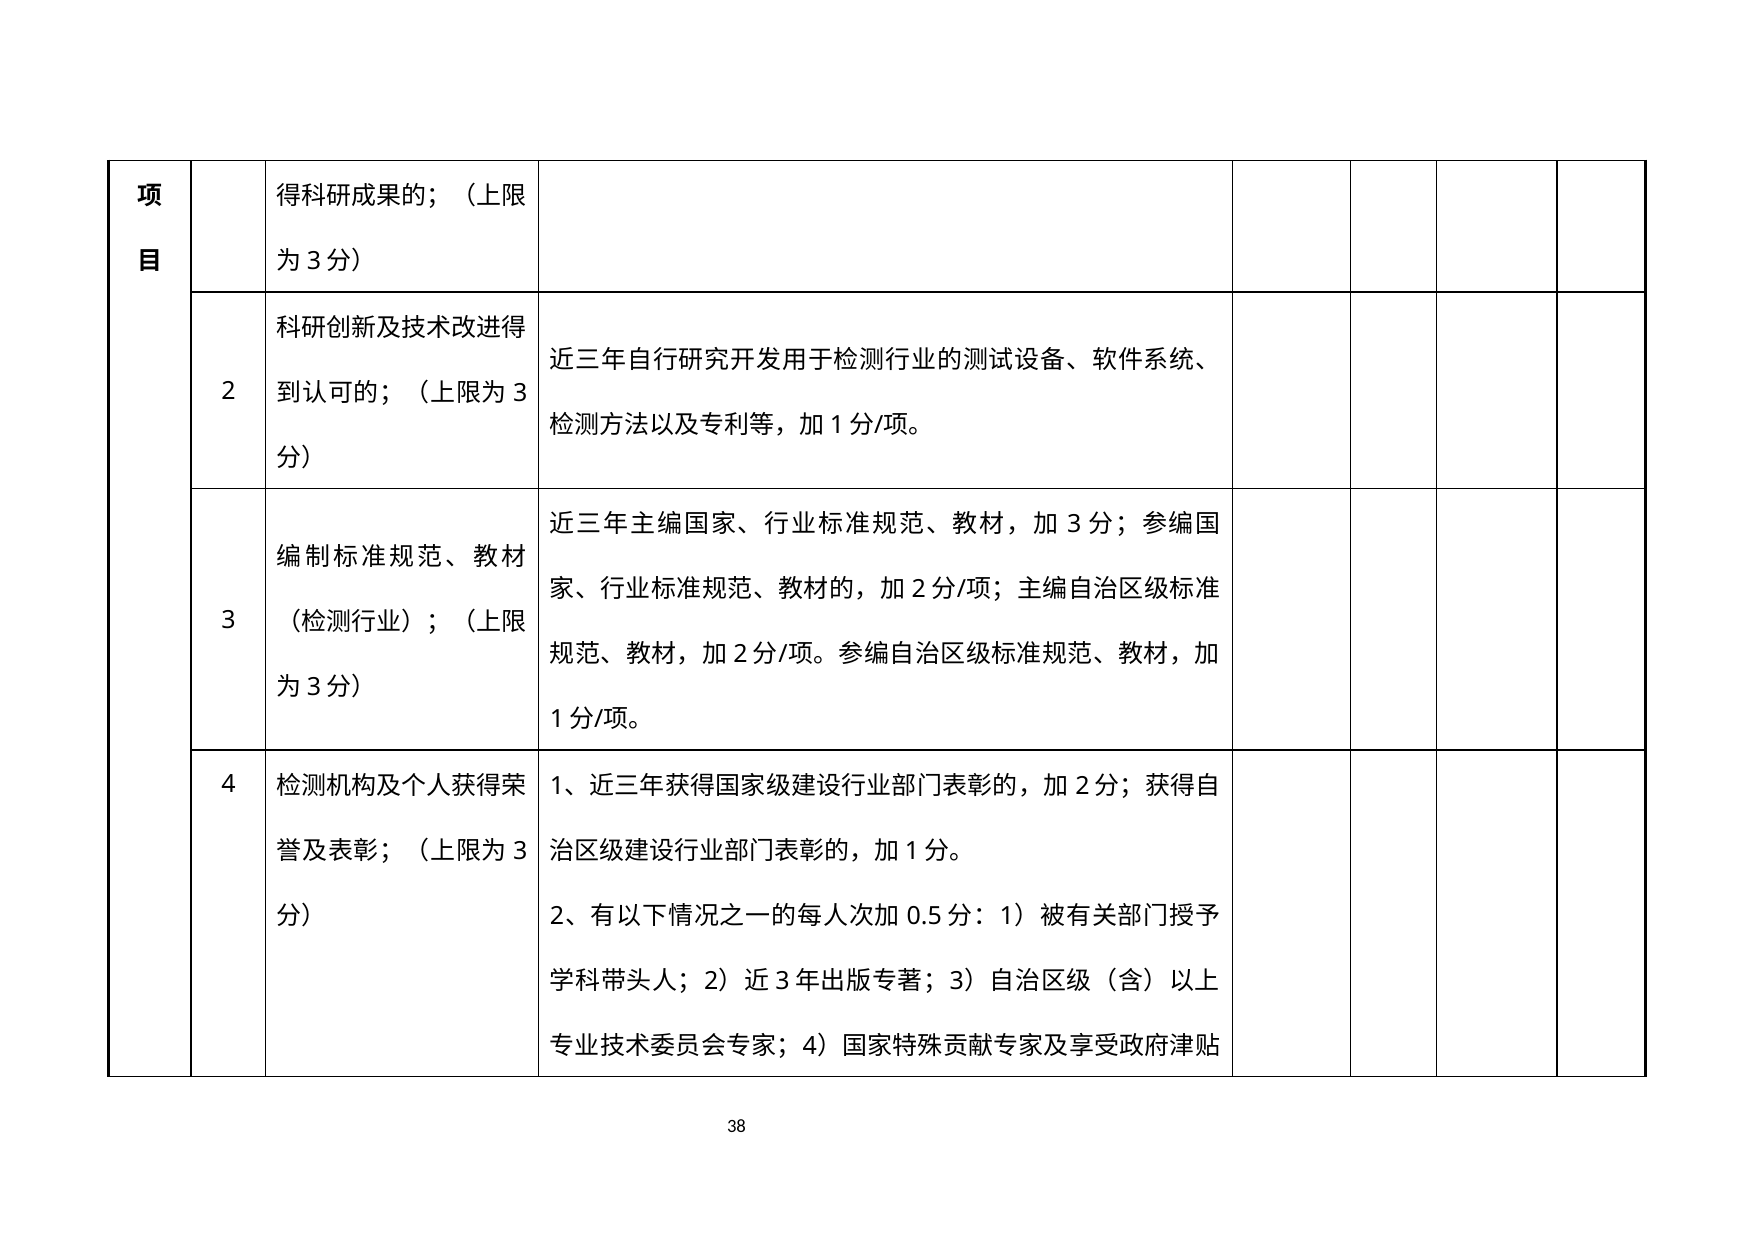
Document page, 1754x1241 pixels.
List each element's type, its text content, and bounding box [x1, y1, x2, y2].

table_cell 编制标准规范、教材（检测行业）；（上限为3分） [266, 489, 538, 749]
table_cell 3 [192, 489, 265, 749]
table_cell [1351, 161, 1436, 291]
table_cell [1437, 751, 1556, 1076]
table_cell 附 加 项 目 [110, 161, 190, 1076]
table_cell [266, 161, 538, 291]
table_cell [1437, 293, 1556, 488]
table_cell 近三年自行研究开发用于检测行业的测试设备、软件系统、检测方法以及专利等，加1分/项。 [539, 293, 1232, 488]
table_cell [266, 751, 538, 1076]
table_cell [1351, 489, 1436, 749]
table_cell [1233, 293, 1350, 488]
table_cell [539, 751, 1232, 1076]
table_cell [1233, 751, 1350, 1076]
table_cell [1233, 161, 1350, 291]
table_cell [1437, 161, 1556, 291]
table_cell [1351, 293, 1436, 488]
table_cell 科研创新及技术改进得到认可的；（上限为3分） [266, 293, 538, 488]
table_cell [1558, 161, 1644, 291]
table_cell [1558, 293, 1644, 488]
table_cell 2 [192, 293, 265, 488]
table_cell [1558, 751, 1644, 1076]
table_cell [1437, 489, 1556, 749]
table_cell 4 [192, 751, 265, 1076]
table_cell [1558, 489, 1644, 749]
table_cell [539, 161, 1232, 291]
table_cell 近三年主编国家、行业标准规范、教材，加3分；参编国家、行业标准规范、教材的，加2分/项；主编自治区级标准规范、教材，加2分/项。参编自治区级标准规范、教材，加1分/项。 [539, 489, 1232, 749]
table_cell 1 [192, 161, 265, 291]
table_cell [1233, 489, 1350, 749]
table_cell [1351, 751, 1436, 1076]
